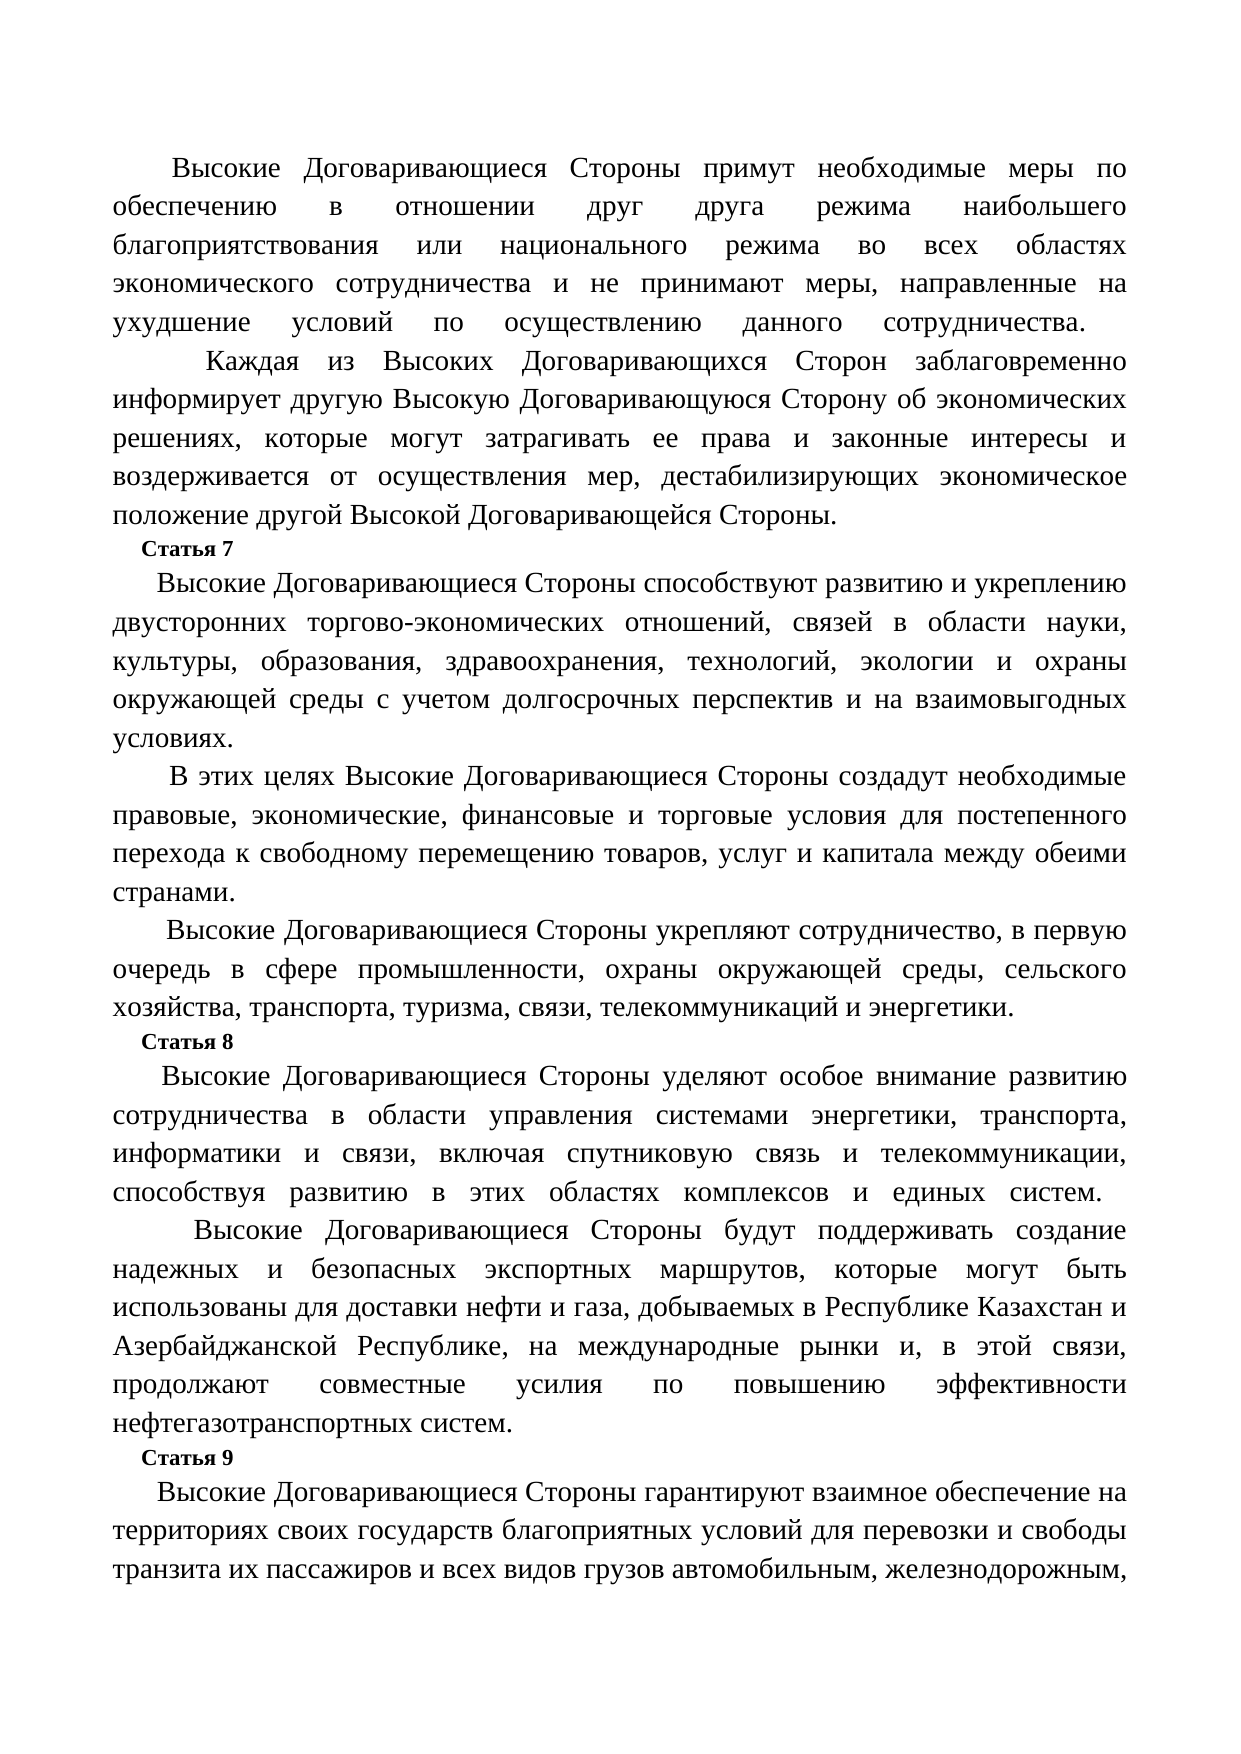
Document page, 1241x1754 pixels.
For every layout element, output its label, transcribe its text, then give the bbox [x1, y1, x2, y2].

text Статья 8 [112, 1028, 1128, 1054]
text Высокие Договаривающиеся Стороны примут необходимые меры по обеспечению в отношении друг друга режима наибольшего благоприятствования или национального режима во всех областях экономического сотрудничества и не принимают меры, направленные на ухудшение условий по осуществлению данного сотрудничества. Каждая из Высоких Договаривающихся Сторон заблаговременно информирует другую Высокую Договаривающуюся Сторону об экономических решениях, которые могут затрагивать ее права и законные интересы и воздерживается от осуществления мер, дестабилизирующих экономическое положение другой Высокой Договаривающейся Стороны. [112, 150, 1128, 530]
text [112, 1474, 1128, 1584]
text Статья 7 [112, 535, 1128, 562]
text Высокие Договаривающиеся Стороны уделяют особое внимание развитию сотрудничества в области управления системами энергетики, транспорта, информатики и связи, включая спутниковую связь и телекоммуникации, способствуя развитию в этих областях комплексов и единых систем. Высокие Договаривающиеся Стороны будут поддерживать создание надежных и безопасных экспортных маршрутов, которые могут быть использованы для доставки нефти и газа, добываемых в Республике Казахстан и Азербайджанской Республике, на международные рынки и, в этой связи, продолжают совместные усилия по повышению эффективности нефтегазотранспортных систем. [112, 1058, 1128, 1439]
text Высокие Договаривающиеся Стороны способствуют развитию и укреплению двусторонних торгово-экономических отношений, связей в области науки, культуры, образования, здравоохранения, технологий, экологии и охраны окружающей среды с учетом долгосрочных перспектив и на взаимовыгодных условиях. В этих целях Высокие Договаривающиеся Стороны создадут необходимые правовые, экономические, финансовые и торговые условия для постепенного перехода к свободному перемещению товаров, услуг и капитала между обеими странами. Высокие Договаривающиеся Стороны укрепляют сотрудничество, в первую очередь в сфере промышленности, охраны окружающей среды, сельского хозяйства, транспорта, туризма, связи, телекоммуникаций и энергетики. [112, 566, 1128, 1023]
text Статья 9 [112, 1444, 1128, 1470]
